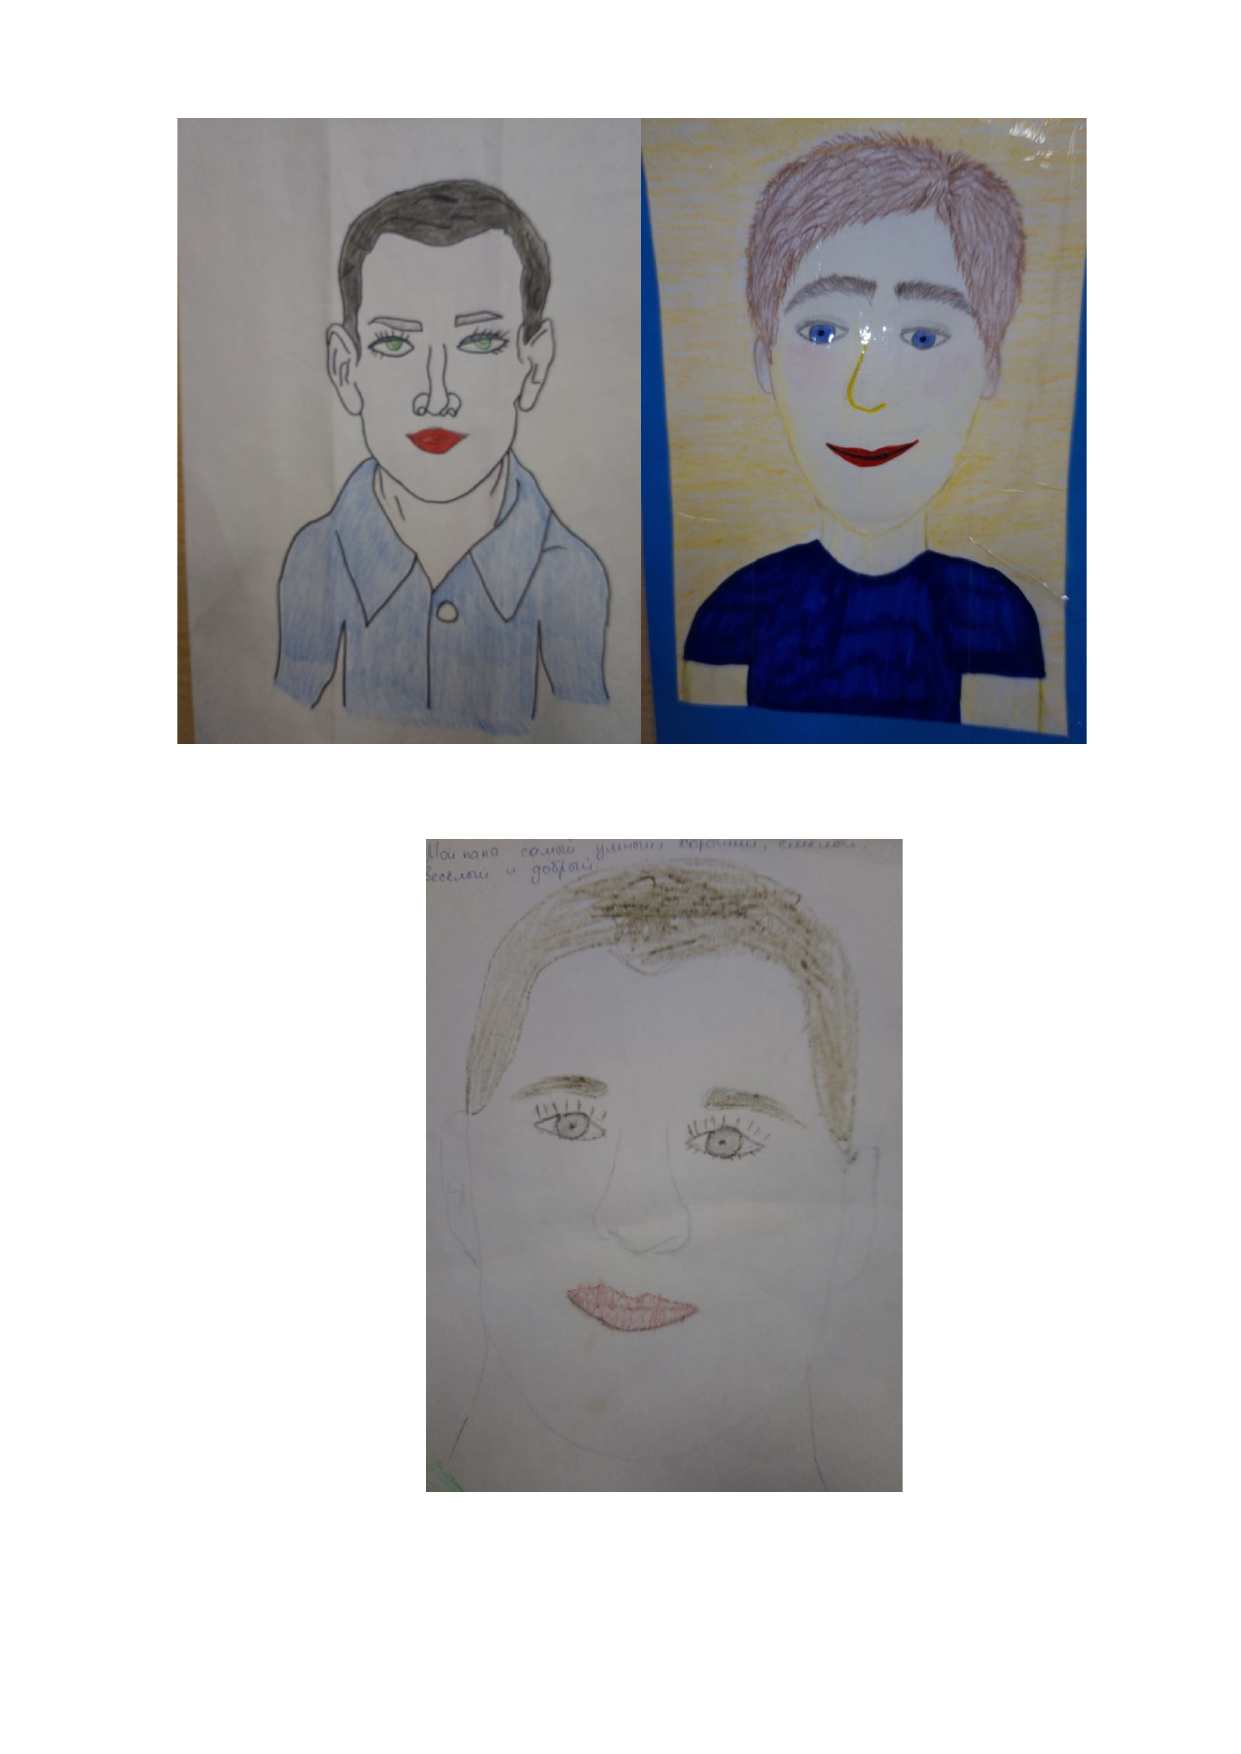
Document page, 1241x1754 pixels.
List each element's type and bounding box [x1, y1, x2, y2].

picture [177, 118, 1087, 744]
picture [426, 839, 903, 1492]
